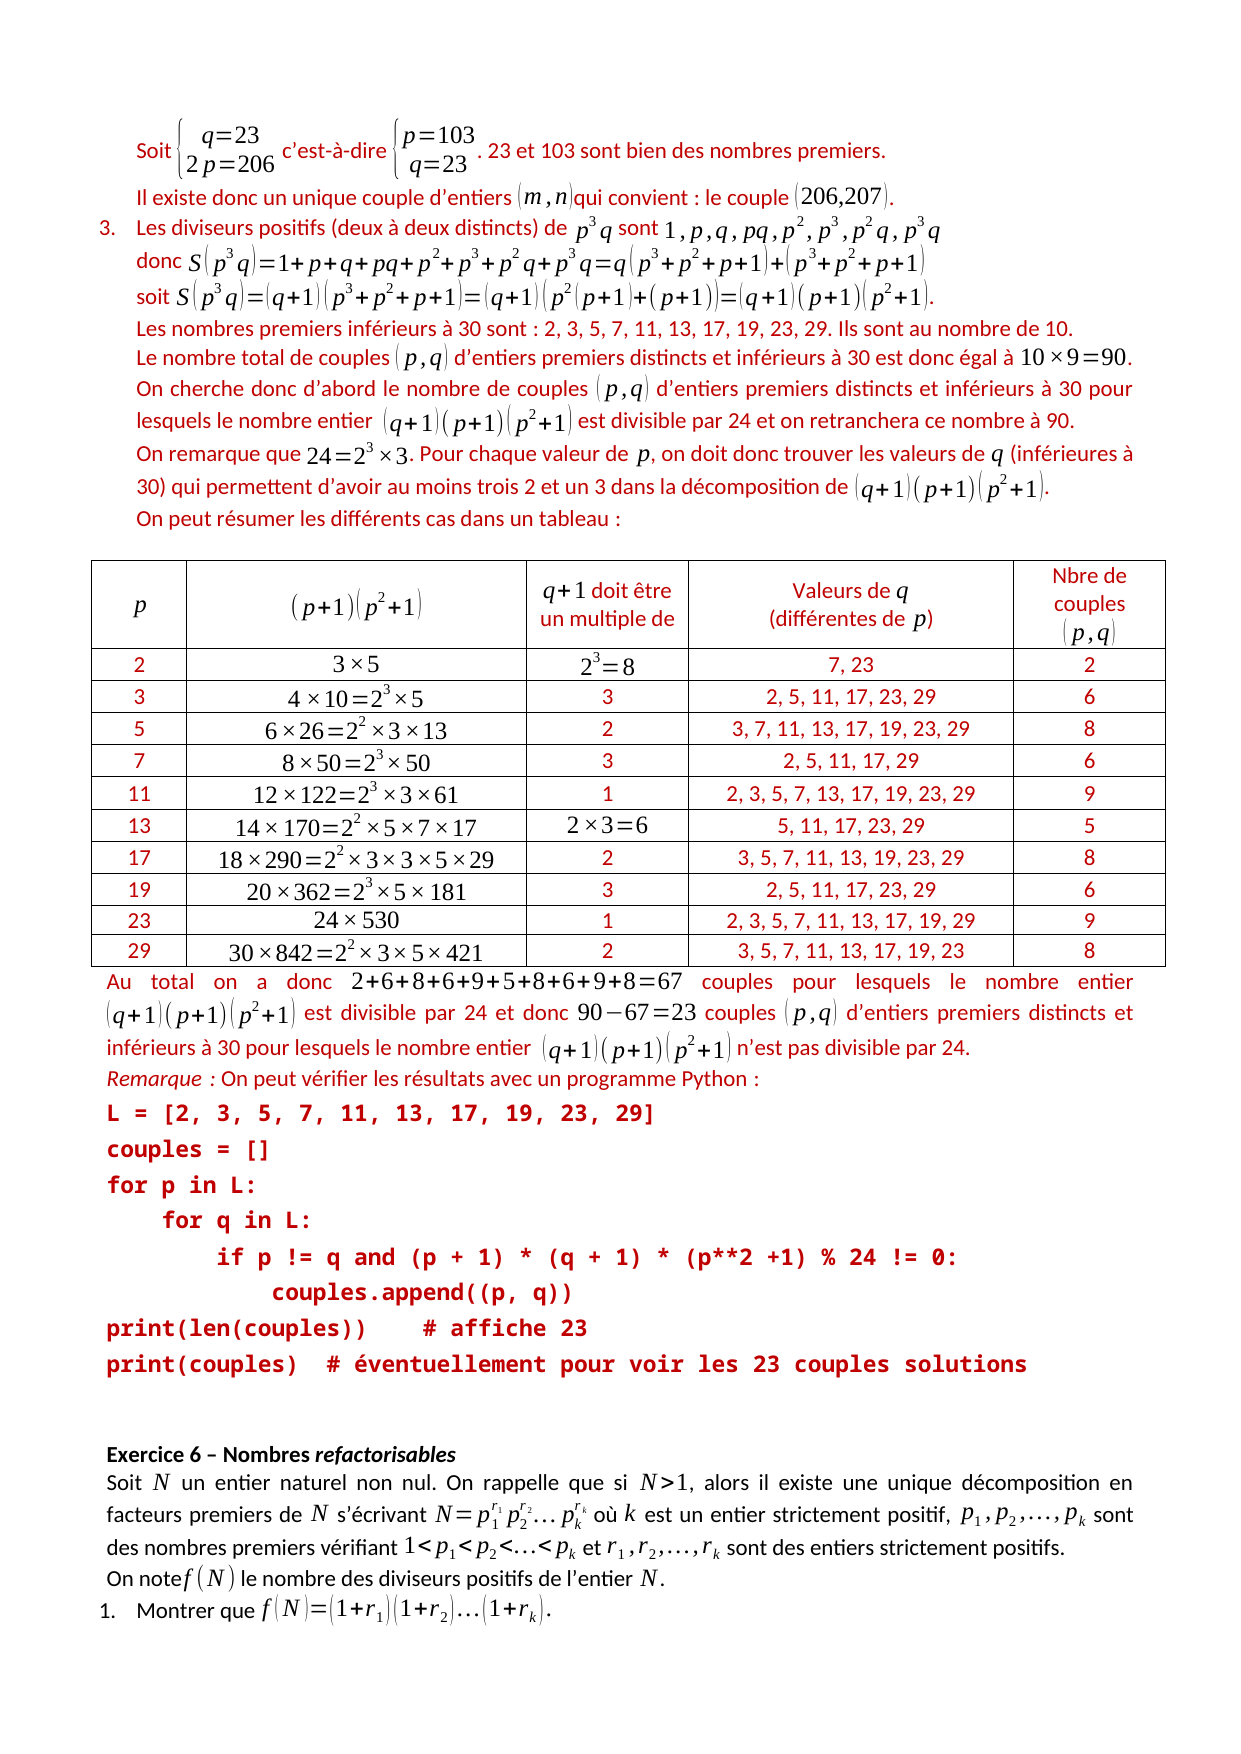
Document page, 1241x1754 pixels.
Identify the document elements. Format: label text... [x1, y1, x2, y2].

table_cell 2, 5, 11, 17, 23, 29 [689, 874, 1013, 905]
table_cell 29 [92, 935, 186, 966]
table_cell 8 [1014, 842, 1165, 873]
table_cell 6 [1014, 745, 1165, 776]
list Soit c’est-à-dire . 23 et 103 sont bien des nombres premiers. [136, 118, 1134, 181]
table_cell [527, 649, 688, 680]
table_cell 3, 5, 7, 11, 13, 19, 23, 29 [689, 842, 1013, 873]
table_cell [187, 935, 526, 966]
table_cell 6 [1014, 874, 1165, 905]
table_cell 2, 3, 5, 7, 11, 13, 17, 19, 29 [689, 906, 1013, 934]
table_cell 1 [527, 777, 688, 808]
table_cell 7, 23 [689, 649, 1013, 680]
list for p in L: [106, 1168, 1193, 1200]
table_header Nbre de couples [1014, 561, 1165, 647]
list print(couples) # éventuellement pour voir les 23 couples solutions [106, 1348, 1193, 1379]
table_header [92, 561, 186, 647]
text Soit un entier naturel non nul. On rappelle que si , alors il existe une unique décomposition en facteurs premiers de s’écrivant où est un entier strictement positif, sont des nombres premiers vérifiant et sont des entiers strictement positifs. [106, 1468, 1134, 1563]
table_header [187, 561, 526, 647]
list Exercice 6 – Nombres refactorisables [106, 1440, 1134, 1468]
table_cell 13 [92, 810, 186, 841]
list On remarque que . Pour chaque valeur de , on doit donc trouver les valeurs de (inférieures à 30) qui permettent d’avoir au moins trois 2 et un 3 dans la décomposition de . [136, 438, 1134, 504]
list for q in L: [106, 1204, 1193, 1236]
table_cell 2, 5, 11, 17, 29 [689, 745, 1013, 776]
table_cell [527, 810, 688, 841]
table_cell 1 [527, 906, 688, 934]
table_cell [187, 745, 526, 776]
table_cell 19 [92, 874, 186, 905]
list Le nombre total de couples d’entiers premiers distincts et inférieurs à 30 est donc égal à . [136, 342, 1134, 373]
list Au total on a donc couples pour lesquels le nombre entier est divisible par 24 et donc couples d’entiers premiers distincts et inférieurs à 30 pour lesquels le nombre entier n’est pas divisible par 24. [106, 967, 1134, 1064]
table_cell [187, 681, 526, 712]
table_cell 2 [527, 842, 688, 873]
table_cell 2 [92, 649, 186, 680]
table_cell [187, 842, 526, 873]
table_cell [187, 649, 526, 680]
table_header doit être un multiple de [527, 561, 688, 647]
table_cell 3 [527, 874, 688, 905]
list soit . [136, 278, 1134, 314]
table_cell [187, 810, 526, 841]
list On peut résumer les différents cas dans un tableau : [136, 504, 1134, 532]
list couples = [] [106, 1133, 1193, 1164]
table_cell 9 [1014, 777, 1165, 808]
table_cell [187, 713, 526, 744]
table_cell 3 [527, 681, 688, 712]
list couples.append((p, q)) [106, 1276, 1193, 1308]
list print(len(couples)) # affiche 23 [106, 1312, 1193, 1343]
table_cell [187, 777, 526, 808]
table_cell 2 [1014, 649, 1165, 680]
table_cell 17 [92, 842, 186, 873]
table_cell [187, 906, 526, 934]
table_cell 11 [92, 777, 186, 808]
table_cell 8 [1014, 713, 1165, 744]
table_cell 3, 5, 7, 11, 13, 17, 19, 23 [689, 935, 1013, 966]
table_cell 3 [92, 681, 186, 712]
table_cell 8 [1014, 935, 1165, 966]
table_cell 7 [92, 745, 186, 776]
list Les diviseurs positifs (deux à deux distincts) de sont [98, 212, 1134, 243]
table_cell 5 [92, 713, 186, 744]
table_cell 2, 3, 5, 7, 13, 17, 19, 23, 29 [689, 777, 1013, 808]
table_cell [187, 874, 526, 905]
table_header Valeurs de (différentes de ) [689, 561, 1013, 647]
text On note le nombre des diviseurs positifs de l’entier . [106, 1563, 1134, 1593]
list Les nombres premiers inférieurs à 30 sont : 2, 3, 5, 7, 11, 13, 17, 19, 23, 29. Ils sont au nombre de 10. [136, 314, 1134, 342]
table_cell 2 [527, 713, 688, 744]
list if p != q and (p + 1) * (q + 1) * (p**2 +1) % 24 != 0: [106, 1240, 1193, 1272]
list Remarque : On peut vérifier les résultats avec un programme Python : [106, 1064, 1193, 1092]
table_cell 2 [527, 935, 688, 966]
table_cell 23 [92, 906, 186, 934]
list Il existe donc un unique couple d’entiers qui convient : le couple . [136, 181, 1134, 212]
table_cell 9 [1014, 906, 1165, 934]
list donc [136, 243, 1134, 278]
table_cell 6 [1014, 681, 1165, 712]
table_cell 5, 11, 17, 23, 29 [689, 810, 1013, 841]
table_cell 2, 5, 11, 17, 23, 29 [689, 681, 1013, 712]
list On cherche donc d’abord le nombre de couples d’entiers premiers distincts et inférieurs à 30 pour lesquels le nombre entier est divisible par 24 et on retranchera ce nombre à 90. [136, 373, 1134, 438]
list Montrer que [98, 1593, 1134, 1628]
list L = [2, 3, 5, 7, 11, 13, 17, 19, 23, 29] [106, 1097, 1193, 1128]
table_cell 3 [527, 745, 688, 776]
table_cell 3, 7, 11, 13, 17, 19, 23, 29 [689, 713, 1013, 744]
table_cell 5 [1014, 810, 1165, 841]
